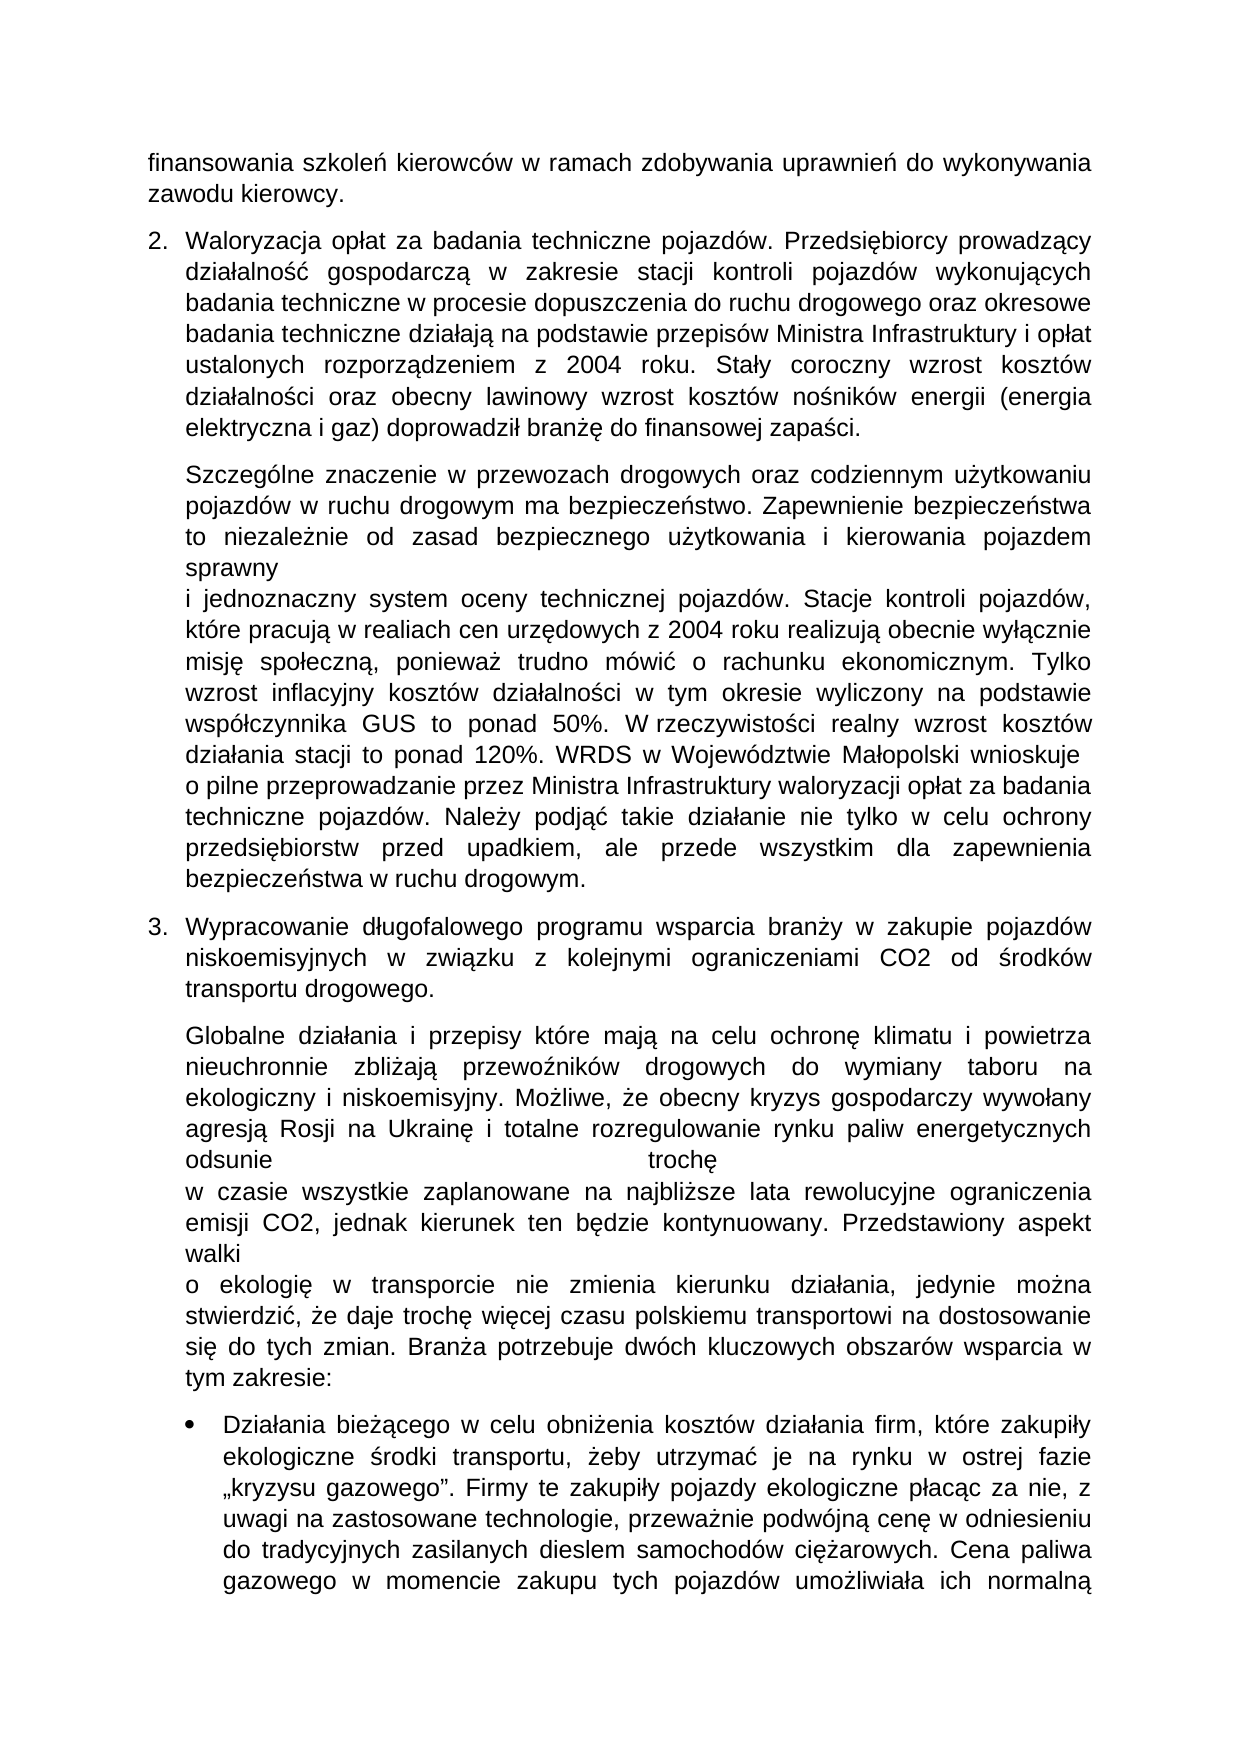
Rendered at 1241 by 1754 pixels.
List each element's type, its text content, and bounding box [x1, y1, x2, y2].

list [185, 1411, 1093, 1594]
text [148, 148, 1093, 207]
list Waloryzacja opłat za badania techniczne pojazdów. Przedsiębiorcy prowadzący działalność gospodarczą w zakresie stacji kontroli pojazdów wykonujących badania techniczne w procesie dopuszczenia do ruchu drogowego oraz okresowe badania techniczne działają na podstawie przepisów Ministra Infrastruktury i opłat ustalonych rozporządzeniem z 2004 roku. Stały coroczny wzrost kosztów działalności oraz obecny lawinowy wzrost kosztów nośników energii (energia elektryczna i gaz) doprowadził branżę do finansowej zapaści. [148, 226, 1093, 441]
text Szczególne znaczenie w przewozach drogowych oraz codziennym użytkowaniu pojazdów w ruchu drogowym ma bezpieczeństwo. Zapewnienie bezpieczeństwa to niezależnie od zasad bezpiecznego użytkowania i kierowania pojazdem sprawny i jednoznaczny system oceny technicznej pojazdów. Stacje kontroli pojazdów, które pracują w realiach cen urzędowych z 2004 roku realizują obecnie wyłącznie misję społeczną, ponieważ trudno mówić o rachunku ekonomicznym. Tylko wzrost inflacyjny kosztów działalności w tym okresie wyliczony na podstawie współczynnika GUS to ponad 50%. W rzeczywistości realny wzrost kosztów działania stacji to ponad 120%. WRDS w Województwie Małopolski wnioskuje o pilne przeprowadzanie przez Ministra Infrastruktury waloryzacji opłat za badania techniczne pojazdów. Należy podjąć takie działanie nie tylko w celu ochrony przedsiębiorstw przed upadkiem, ale przede wszystkim dla zapewnienia bezpieczeństwa w ruchu drogowym. [185, 460, 1093, 893]
list Wypracowanie długofalowego programu wsparcia branży w zakupie pojazdów niskoemisyjnych w związku z kolejnymi ograniczeniami CO2 od środków transportu drogowego. [148, 912, 1093, 1002]
text Globalne działania i przepisy które mają na celu ochronę klimatu i powietrza nieuchronnie zbliżają przewoźników drogowych do wymiany taboru na ekologiczny i niskoemisyjny. Możliwe, że obecny kryzys gospodarczy wywołany agresją Rosji na Ukrainę i totalne rozregulowanie rynku paliw energetycznych odsunie trochę w czasie wszystkie zaplanowane na najbliższe lata rewolucyjne ograniczenia emisji CO2, jednak kierunek ten będzie kontynuowany. Przedstawiony aspekt walki o ekologię w transporcie nie zmienia kierunku działania, jedynie można stwierdzić, że daje trochę więcej czasu polskiemu transportowi na dostosowanie się do tych zmian. Branża potrzebuje dwóch kluczowych obszarów wsparcia w tym zakresie: [185, 1021, 1093, 1392]
